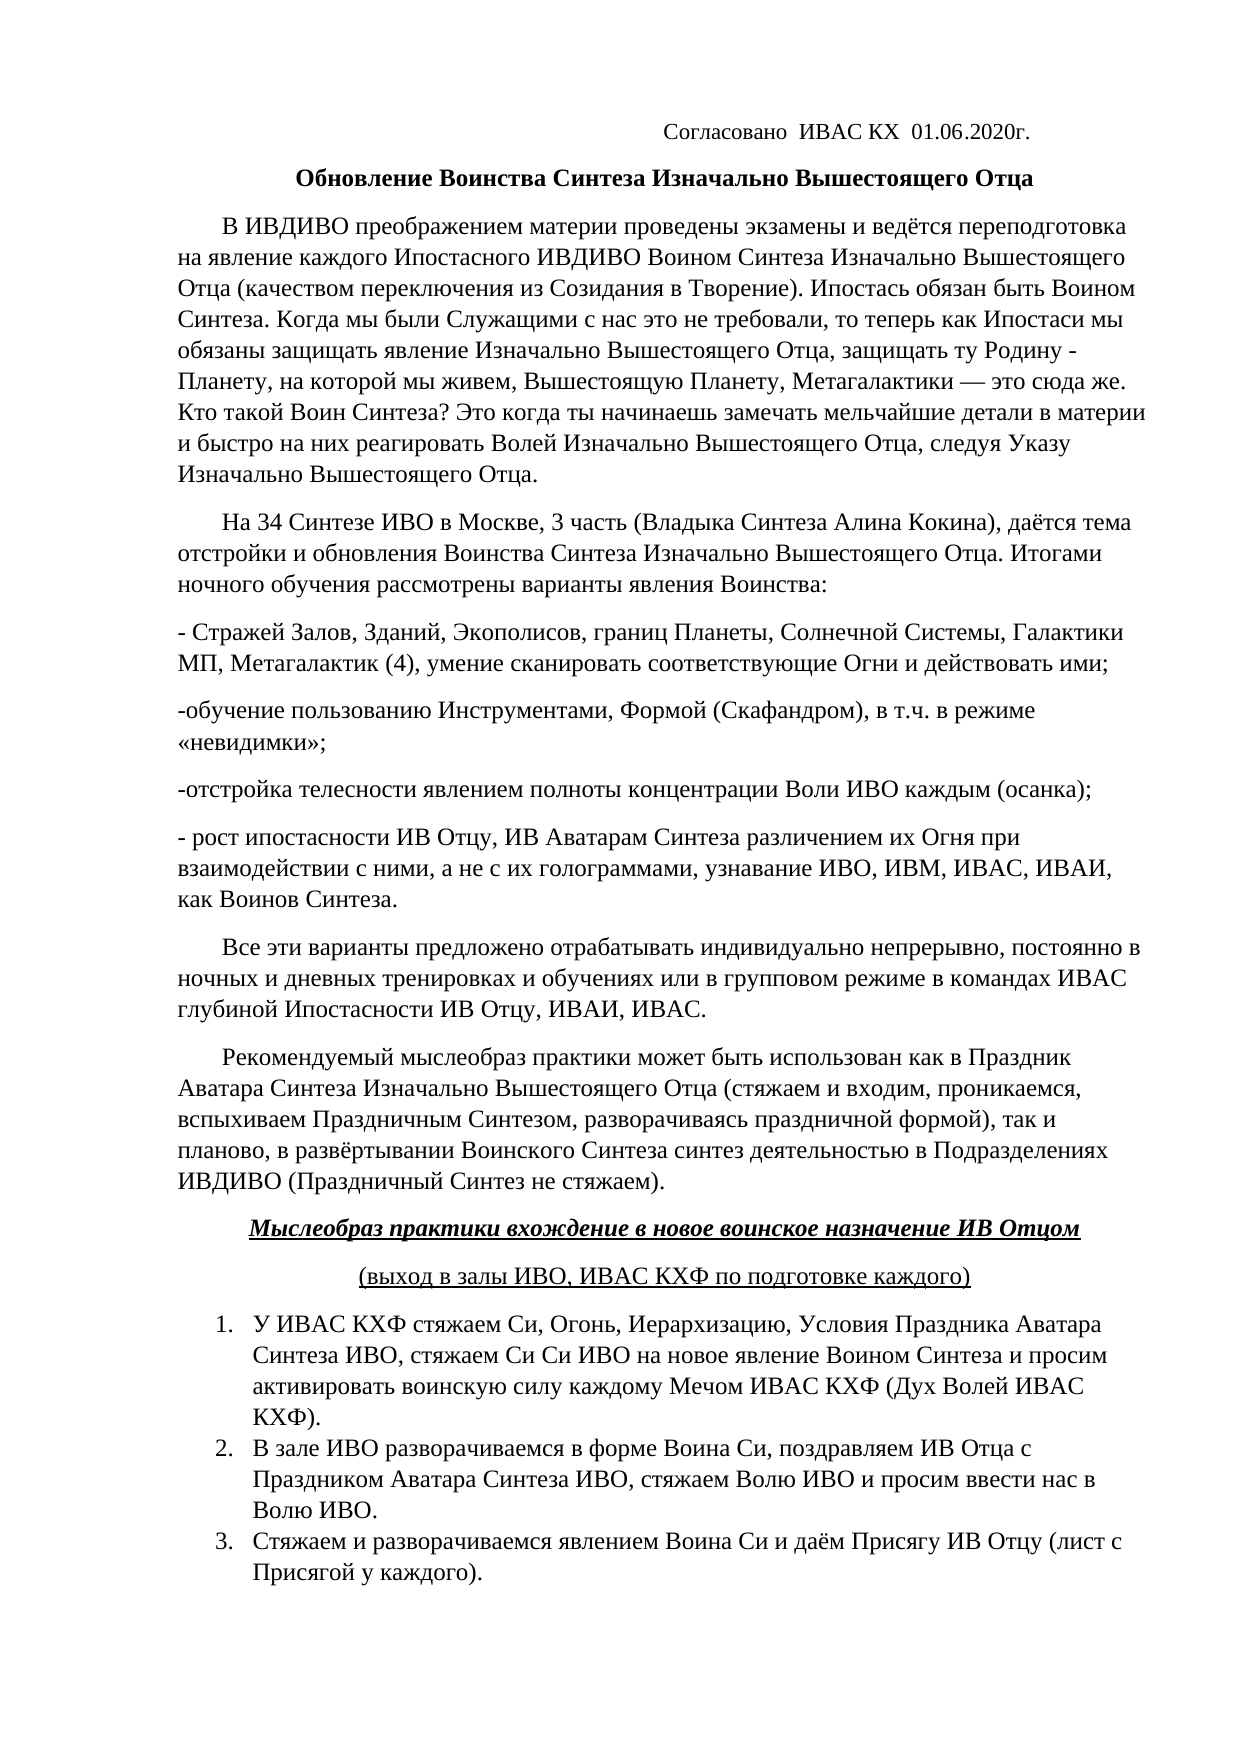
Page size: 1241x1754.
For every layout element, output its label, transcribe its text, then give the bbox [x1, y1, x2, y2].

text В ИВДИВО преображением материи проведены экзамены и ведётся переподготовка на явление каждого Ипостасного ИВДИВО Воином Синтеза Изначально Вышестоящего Отца (качеством переключения из Созидания в Творение). Ипостась обязан быть Воином Синтеза. Когда мы были Служащими с нас это не требовали, то теперь как Ипостаси мы обязаны защищать явление Изначально Вышестоящего Отца, защищать ту Родину - Планету, на которой мы живем, Вышестоящую Планету, Метагалактики — это сюда же. Кто такой Воин Синтеза? Это когда ты начинаешь замечать мельчайшие детали в материи и быстро на них реагировать Волей Изначально Вышестоящего Отца, следуя Указу Изначально Вышестоящего Отца. [177, 211, 1152, 488]
text -обучение пользованию Инструментами, Формой (Скафандром), в т.ч. в режиме «невидимки»; [177, 696, 1152, 755]
text Мыслеобраз практики вхождение в новое воинское назначение ИВ Отцом [177, 1213, 1152, 1242]
text -отстройка телесности явлением полноты концентрации Воли ИВО каждым (осанка); [177, 774, 1152, 803]
text (выход в залы ИВО, ИВАС КХФ по подготовке каждого) [177, 1261, 1152, 1290]
list Стяжаем и разворачиваемся явлением Воина Си и даём Присягу ИВ Отцу (лист с Присягой у каждого). [215, 1526, 1152, 1586]
text Согласовано ИВАС КХ 01.06.2020г. [177, 118, 1152, 144]
list В зале ИВО разворачиваемся в форме Воина Си, поздравляем ИВ Отца с Праздником Аватара Синтеза ИВО, стяжаем Волю ИВО и просим ввести нас в Волю ИВО. [215, 1433, 1152, 1524]
text - рост ипостасности ИВ Отцу, ИВ Аватарам Синтеза различением их Огня при взаимодействии с ними, а не с их голограммами, узнавание ИВО, ИВМ, ИВАС, ИВАИ, как Воинов Синтеза. [177, 822, 1152, 913]
text Рекомендуемый мыслеобраз практики может быть использован как в Праздник Аватара Синтеза Изначально Вышестоящего Отца (стяжаем и входим, проникаемся, вспыхиваем Праздничным Синтезом, разворачиваясь праздничной формой), так и планово, в развёртывании Воинского Синтеза синтез деятельностью в Подразделениях ИВДИВО (Праздничный Синтез не стяжаем). [177, 1042, 1152, 1194]
text Обновление Воинства Синтеза Изначально Вышестоящего Отца [177, 163, 1152, 192]
text Все эти варианты предложено отрабатывать индивидуально непрерывно, постоянно в ночных и дневных тренировках и обучениях или в групповом режиме в командах ИВАС глубиной Ипостасности ИВ Отцу, ИВАИ, ИВАС. [177, 932, 1152, 1023]
text - Стражей Залов, Зданий, Экополисов, границ Планеты, Солнечной Системы, Галактики МП, Метагалактик (4), умение сканировать соответствующие Огни и действовать ими; [177, 617, 1152, 677]
text На 34 Синтезе ИВО в Москве, 3 часть (Владыка Синтеза Алина Кокина), даётся тема отстройки и обновления Воинства Синтеза Изначально Вышестоящего Отца. Итогами ночного обучения рассмотрены варианты явления Воинства: [177, 507, 1152, 598]
list У ИВАС КХФ стяжаем Си, Огонь, Иерархизацию, Условия Праздника Аватара Синтеза ИВО, стяжаем Си Си ИВО на новое явление Воином Синтеза и просим активировать воинскую силу каждому Мечом ИВАС КХФ (Дух Волей ИВАС КХФ). [215, 1309, 1152, 1431]
